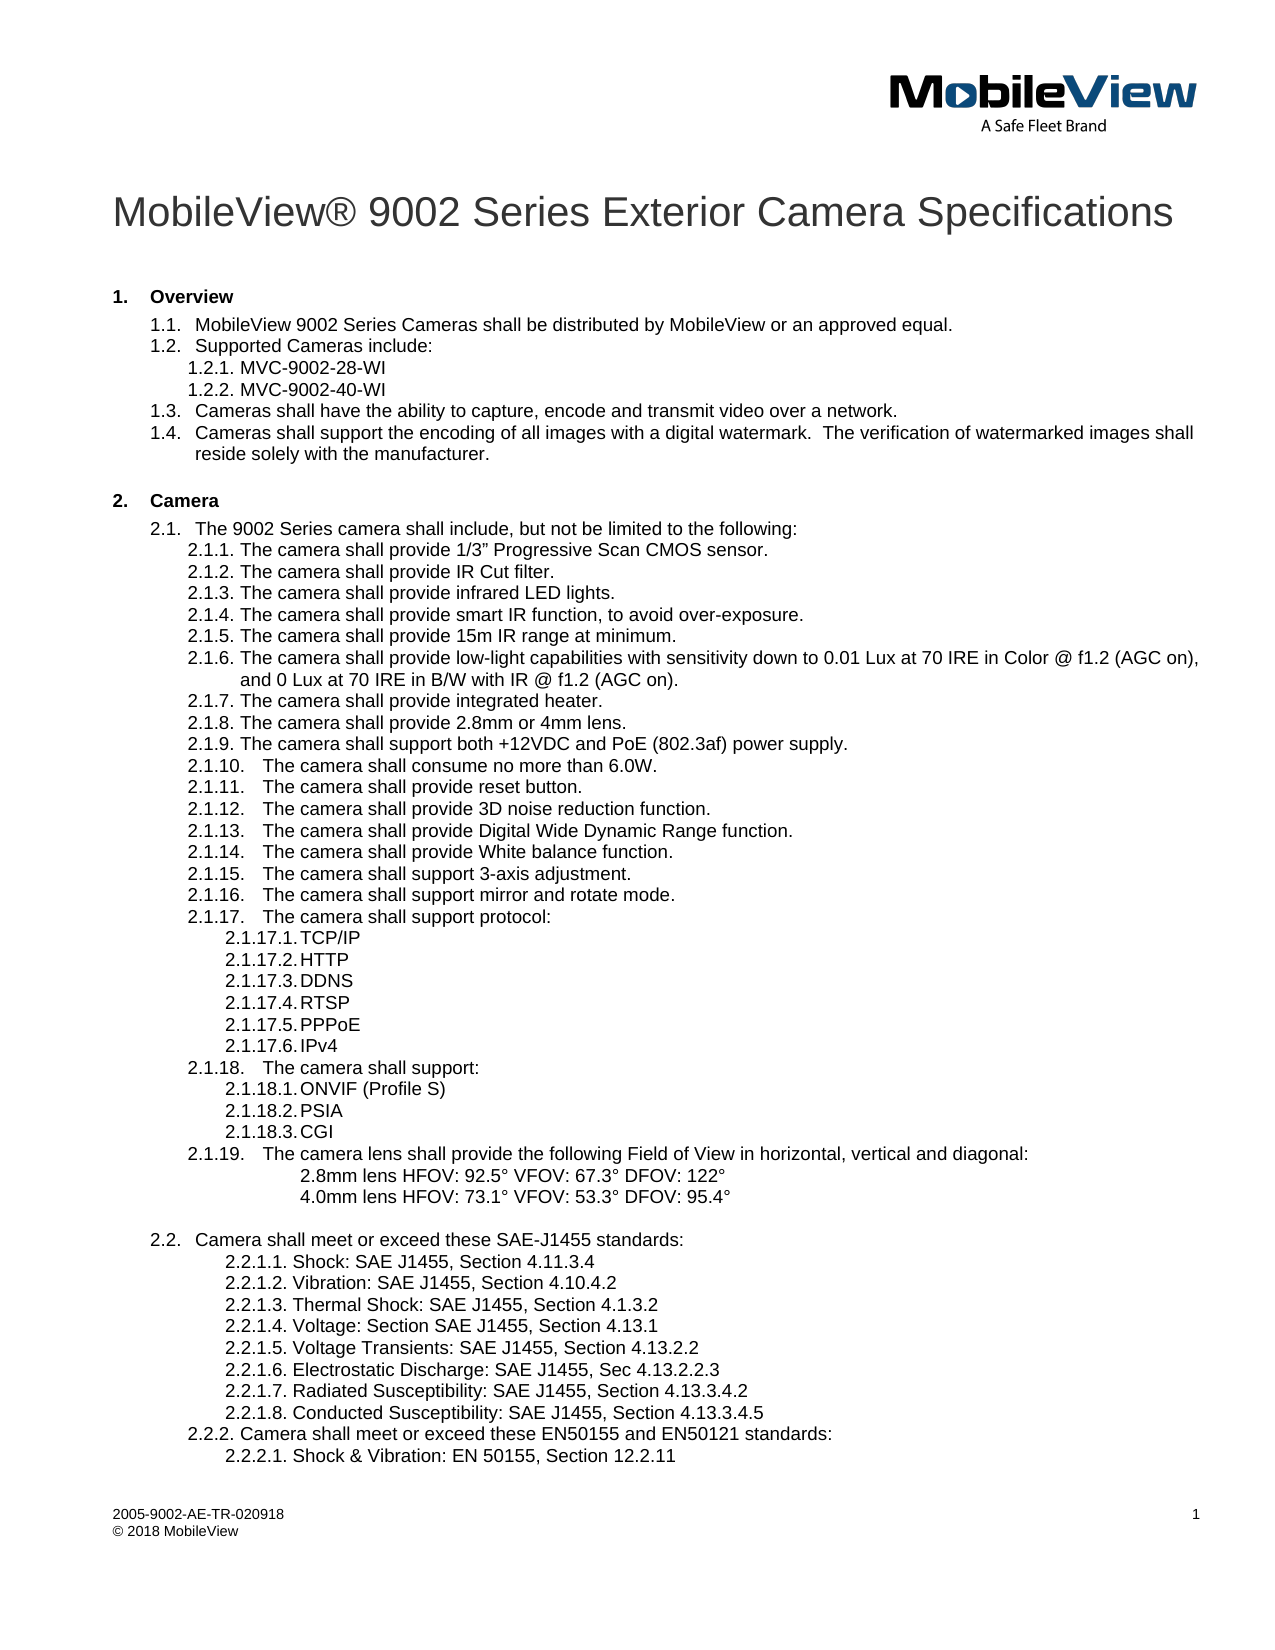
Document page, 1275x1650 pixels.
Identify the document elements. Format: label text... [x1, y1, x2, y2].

list Thermal Shock: SAE J1455, Section 4.1.3.2 [225, 1294, 1200, 1315]
list Electrostatic Discharge: SAE J1455, Sec 4.13.2.2.3 [225, 1358, 1200, 1380]
list RTSP [225, 992, 1200, 1013]
list Shock & Vibration: EN 50155, Section 12.2.11 [225, 1445, 1200, 1466]
subtitle Camera [112, 490, 1200, 511]
list The camera shall support 3-axis adjustment. [187, 862, 1200, 884]
list Radiated Susceptibility: SAE J1455, Section 4.13.3.4.2 [225, 1380, 1200, 1402]
list Voltage Transients: SAE J1455, Section 4.13.2.2 [225, 1337, 1200, 1358]
list TCP/IP [225, 927, 1200, 949]
list MVC-9002-28-WI [187, 357, 1200, 378]
list The camera shall support mirror and rotate mode. [187, 884, 1200, 906]
text MobileView® 9002 Series Exterior Camera Specifications [112, 186, 1200, 236]
list HTTP [225, 949, 1200, 970]
list The 9002 Series camera shall include, but not be limited to the following: [150, 517, 1200, 539]
list The camera shall provide reset button. [187, 776, 1200, 798]
list The camera shall provide low-light capabilities with sensitivity down to 0.01 Lux at 70 IRE in Color @ f1.2 (AGC on), and 0 Lux at 70 IRE in B/W with IR @ f1.2 (AGC on). [187, 647, 1200, 690]
list ONVIF (Profile S) [225, 1078, 1200, 1100]
subtitle Overview [112, 286, 1200, 307]
picture [885, 75, 1200, 136]
list Shock: SAE J1455, Section 4.11.3.4 [225, 1251, 1200, 1272]
list DDNS [225, 970, 1200, 992]
list PPPoE [225, 1013, 1200, 1035]
list The camera lens shall provide the following Field of View in horizontal, vertical and diagonal: [187, 1143, 1200, 1164]
list The camera shall provide 2.8mm or 4mm lens. [187, 712, 1200, 733]
list IPv4 [225, 1035, 1200, 1057]
list The camera shall provide Digital Wide Dynamic Range function. [187, 819, 1200, 841]
list Supported Cameras include: [150, 335, 1200, 357]
list Voltage: Section SAE J1455, Section 4.13.1 [225, 1315, 1200, 1337]
list The camera shall provide 15m IR range at minimum. [187, 625, 1200, 647]
list Vibration: SAE J1455, Section 4.10.4.2 [225, 1272, 1200, 1294]
list 4.0mm lens HFOV: 73.1° VFOV: 53.3° DFOV: 95.4° [277, 1186, 1200, 1207]
list MobileView 9002 Series Cameras shall be distributed by MobileView or an approved equal. [150, 314, 1200, 335]
list MVC-9002-40-WI [187, 378, 1200, 400]
list Cameras shall support the encoding of all images with a digital watermark. The verification of watermarked images shall reside solely with the manufacturer. [150, 422, 1200, 465]
list The camera shall provide 3D noise reduction function. [187, 798, 1200, 819]
list The camera shall support both +12VDC and PoE (802.3af) power supply. [187, 733, 1200, 755]
list The camera shall provide White balance function. [187, 841, 1200, 862]
list The camera shall consume no more than 6.0W. [187, 755, 1200, 776]
list 2.8mm lens HFOV: 92.5° VFOV: 67.3° DFOV: 122° [277, 1164, 1200, 1186]
list The camera shall support: [187, 1057, 1200, 1078]
list Conducted Susceptibility: SAE J1455, Section 4.13.3.4.5 [225, 1402, 1200, 1423]
list Camera shall meet or exceed these SAE-J1455 standards: [150, 1229, 1200, 1251]
list PSIA [225, 1100, 1200, 1121]
list The camera shall provide 1/3” Progressive Scan CMOS sensor. [187, 539, 1200, 561]
list The camera shall support protocol: [187, 906, 1200, 927]
list The camera shall provide smart IR function, to avoid over-exposure. [187, 604, 1200, 625]
list Camera shall meet or exceed these EN50155 and EN50121 standards: [187, 1423, 1200, 1445]
list The camera shall provide IR Cut filter. [187, 561, 1200, 582]
list The camera shall provide integrated heater. [187, 690, 1200, 712]
list The camera shall provide infrared LED lights. [187, 582, 1200, 604]
list Cameras shall have the ability to capture, encode and transmit video over a network. [150, 400, 1200, 422]
list CGI [225, 1121, 1200, 1143]
